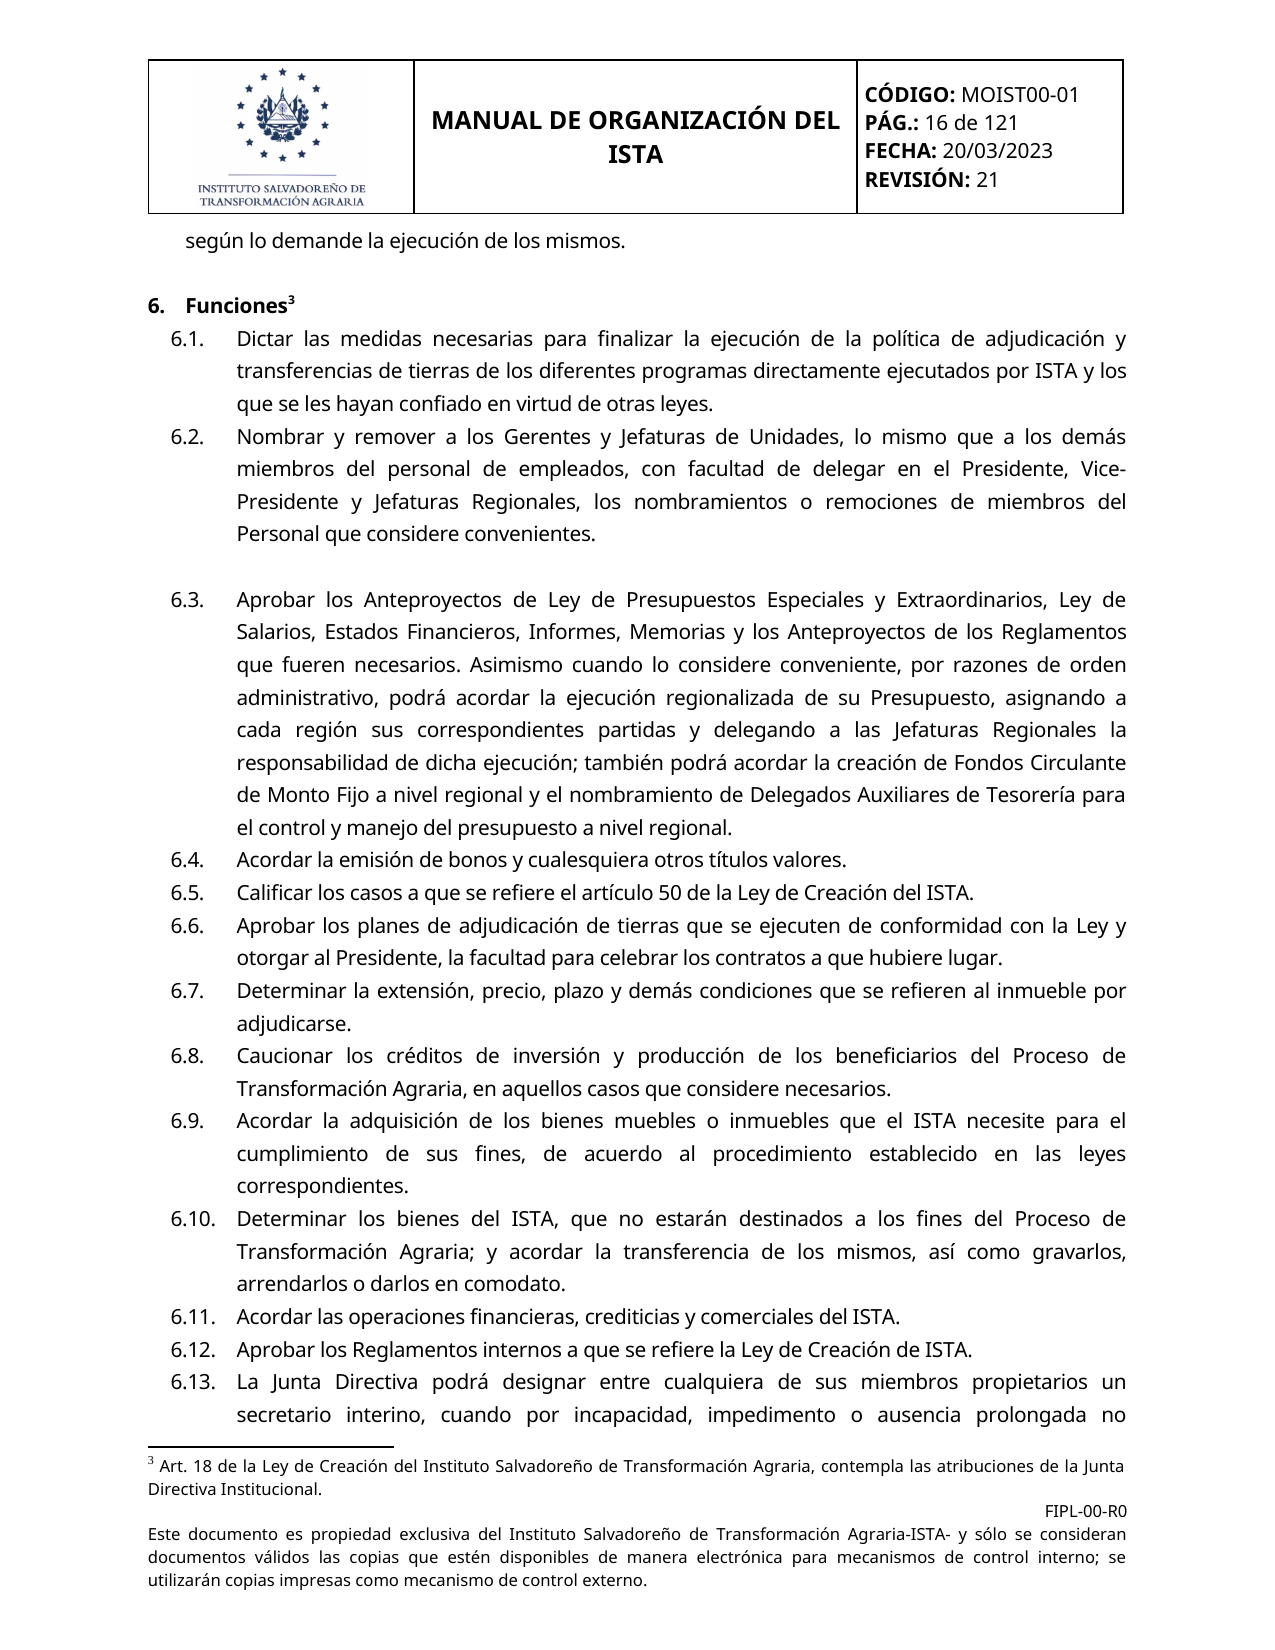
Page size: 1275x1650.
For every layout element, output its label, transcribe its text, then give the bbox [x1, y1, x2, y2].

list Aprobar los Anteproyectos de Ley de Presupuestos Especiales y Extraordinarios, Ley de Salarios, Estados Financieros, Informes, Memorias y los Anteproyectos de los Reglamentos que fueren necesarios. Asimismo cuando lo considere conveniente, por razones de orden administrativo, podrá acordar la ejecución regionalizada de su Presupuesto, asignando a cada región sus correspondientes partidas y delegando a las Jefaturas Regionales la responsabilidad de dicha ejecución; también podrá acordar la creación de Fondos Circulante de Monto Fijo a nivel regional y el nombramiento de Delegados Auxiliares de Tesorería para el control y manejo del presupuesto a nivel regional. [170, 585, 1127, 841]
list Acordar la emisión de bonos y cualesquiera otros títulos valores. [170, 846, 1127, 874]
list Funciones [148, 291, 1127, 320]
list Determinar la extensión, precio, plazo y demás condiciones que se refieren al inmueble por adjudicarse. [170, 976, 1127, 1037]
list Caucionar los créditos de inversión y producción de los beneficiarios del Proceso de Transformación Agraria, en aquellos casos que considere necesarios. [170, 1041, 1127, 1102]
list Acordar las operaciones financieras, crediticias y comerciales del ISTA. [170, 1302, 1127, 1331]
list Aprobar los Reglamentos internos a que se refiere la Ley de Creación de ISTA. [170, 1335, 1127, 1363]
list Dictar las medidas necesarias para finalizar la ejecución de la política de adjudicación y transferencias de tierras de los diferentes programas directamente ejecutados por ISTA y los que se les hayan confiado en virtud de otras leyes. [170, 324, 1127, 418]
list Calificar los casos a que se refiere el artículo 50 de la Ley de Creación del ISTA. [170, 878, 1127, 907]
list Determinar los bienes del ISTA, que no estarán destinados a los fines del Proceso de Transformación Agraria; y acordar la transferencia de los mismos, así como gravarlos, arrendarlos o darlos en comodato. [170, 1204, 1127, 1298]
list Aprobar los planes de adjudicación de tierras que se ejecuten de conformidad con la Ley y otorgar al Presidente, la facultad para celebrar los contratos a que hubiere lugar. [170, 911, 1127, 972]
list Acordar la adquisición de los bienes muebles o inmuebles que el ISTA necesite para el cumplimiento de sus fines, de acuerdo al procedimiento establecido en las leyes correspondientes. [170, 1106, 1127, 1200]
list Nombrar y remover a los Gerentes y Jefaturas de Unidades, lo mismo que a los demás miembros del personal de empleados, con facultad de delegar en el Presidente, Vice-Presidente y Jefaturas Regionales, los nombramientos o remociones de miembros del Personal que considere convenientes. [170, 422, 1127, 548]
picture [194, 65, 369, 208]
